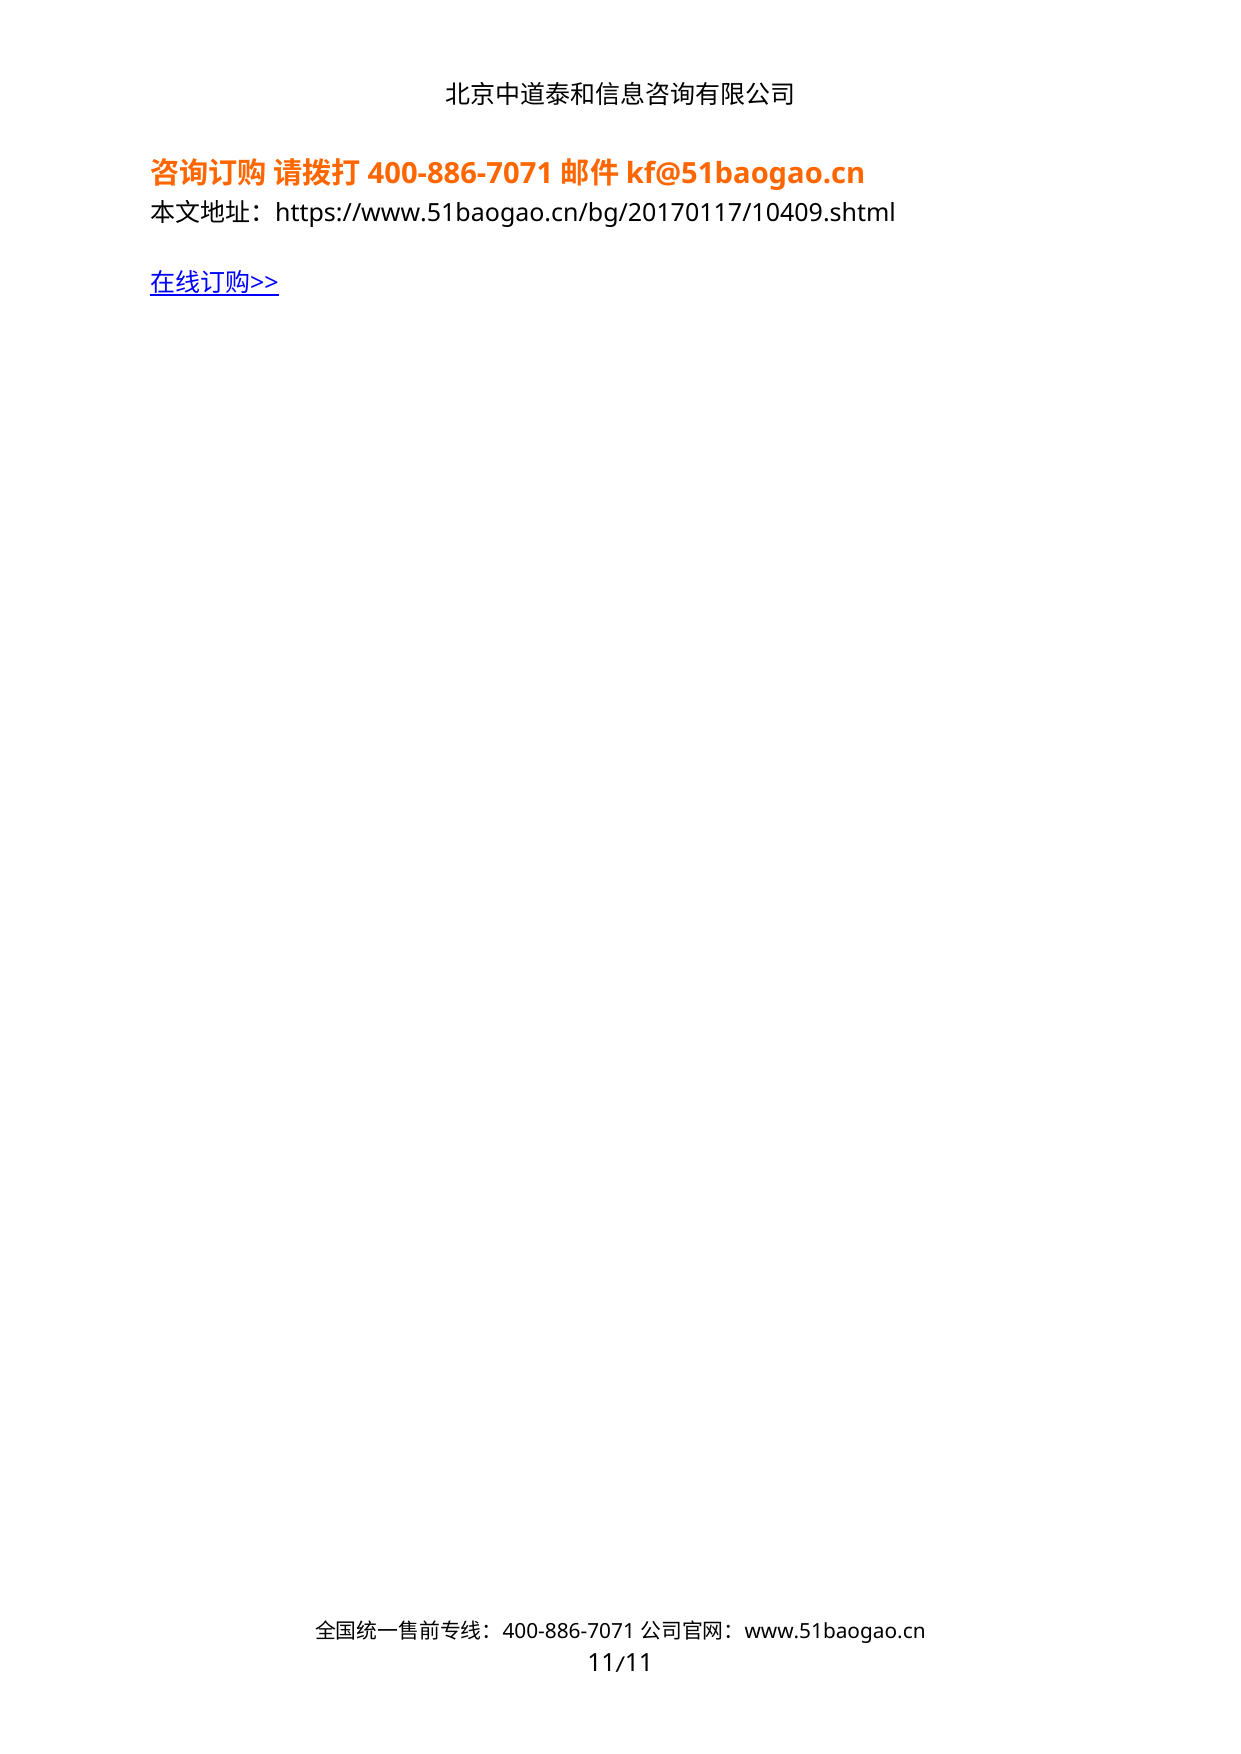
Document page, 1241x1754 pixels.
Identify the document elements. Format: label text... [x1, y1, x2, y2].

text 在线订购>> [150, 229, 1090, 299]
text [150, 150, 1090, 229]
